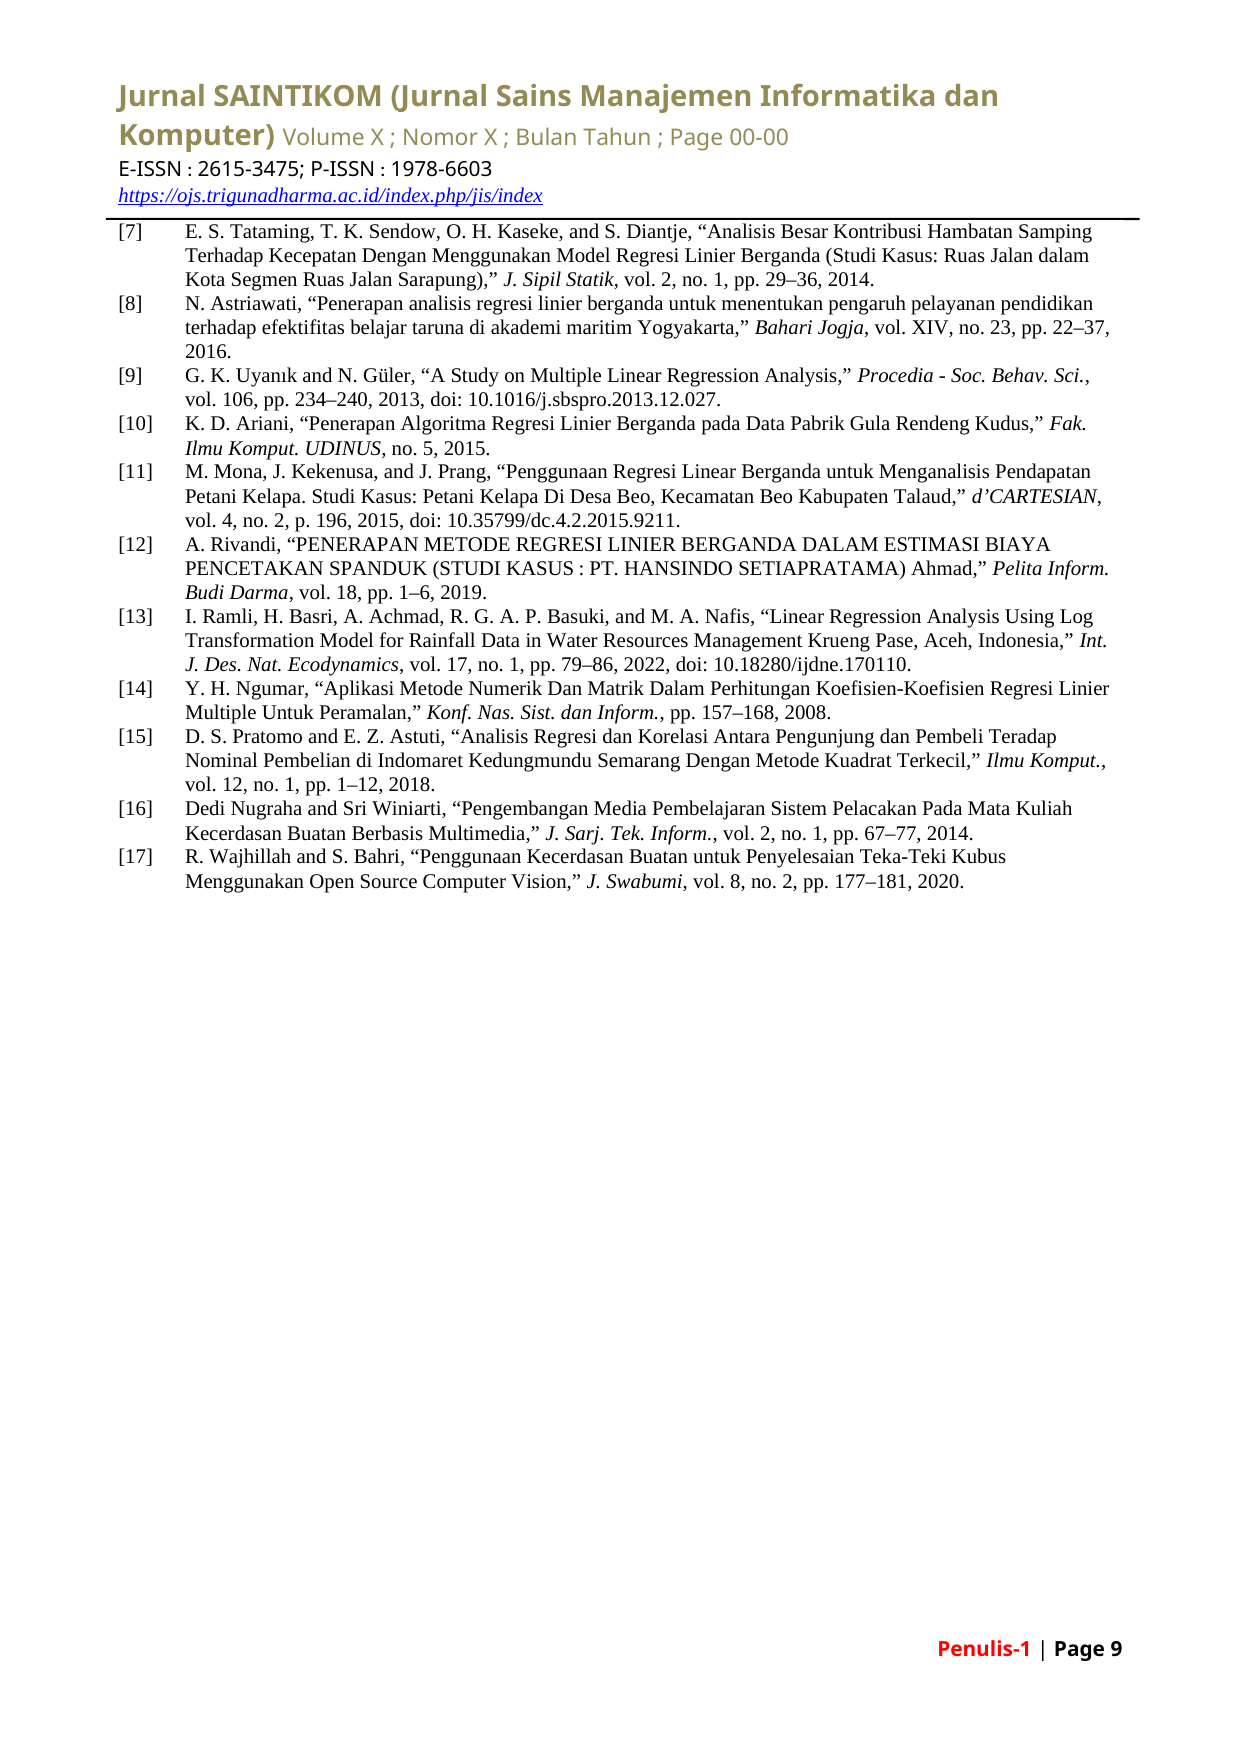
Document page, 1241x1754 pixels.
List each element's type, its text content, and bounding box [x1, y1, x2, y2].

text [11] M. Mona, J. Kekenusa, and J. Prang, “Penggunaan Regresi Linear Berganda untuk Menganalisis Pendapatan Petani Kelapa. Studi Kasus: Petani Kelapa Di Desa Beo, Kecamatan Beo Kabupaten Talaud,” d’CARTESIAN, vol. 4, no. 2, p. 196, 2015, doi: 10.35799/dc.4.2.2015.9211. [118, 459, 1122, 532]
text [9] G. K. Uyanık and N. Güler, “A Study on Multiple Linear Regression Analysis,” Procedia - Soc. Behav. Sci., vol. 106, pp. 234–240, 2013, doi: 10.1016/j.sbspro.2013.12.027. [118, 363, 1122, 411]
text [7] E. S. Tataming, T. K. Sendow, O. H. Kaseke, and S. Diantje, “Analisis Besar Kontribusi Hambatan Samping Terhadap Kecepatan Dengan Menggunakan Model Regresi Linier Berganda (Studi Kasus: Ruas Jalan dalam Kota Segmen Ruas Jalan Sarapung),” J. Sipil Statik, vol. 2, no. 1, pp. 29–36, 2014. [118, 219, 1122, 291]
text [14] Y. H. Ngumar, “Aplikasi Metode Numerik Dan Matrik Dalam Perhitungan Koefisien-Koefisien Regresi Linier Multiple Untuk Peramalan,” Konf. Nas. Sist. dan Inform., pp. 157–168, 2008. [118, 676, 1122, 724]
text [12] A. Rivandi, “PENERAPAN METODE REGRESI LINIER BERGANDA DALAM ESTIMASI BIAYA PENCETAKAN SPANDUK (STUDI KASUS : PT. HANSINDO SETIAPRATAMA) Ahmad,” Pelita Inform. Budi Darma, vol. 18, pp. 1–6, 2019. [118, 532, 1122, 604]
text [16] Dedi Nugraha and Sri Winiarti, “Pengembangan Media Pembelajaran Sistem Pelacakan Pada Mata Kuliah Kecerdasan Buatan Berbasis Multimedia,” J. Sarj. Tek. Inform., vol. 2, no. 1, pp. 67–77, 2014. [118, 796, 1122, 844]
text [15] D. S. Pratomo and E. Z. Astuti, “Analisis Regresi dan Korelasi Antara Pengunjung dan Pembeli Teradap Nominal Pembelian di Indomaret Kedungmundu Semarang Dengan Metode Kuadrat Terkecil,” Ilmu Komput., vol. 12, no. 1, pp. 1–12, 2018. [118, 724, 1122, 796]
text [10] K. D. Ariani, “Penerapan Algoritma Regresi Linier Berganda pada Data Pabrik Gula Rendeng Kudus,” Fak. Ilmu Komput. UDINUS, no. 5, 2015. [118, 411, 1122, 459]
text [8] N. Astriawati, “Penerapan analisis regresi linier berganda untuk menentukan pengaruh pelayanan pendidikan terhadap efektifitas belajar taruna di akademi maritim Yogyakarta,” Bahari Jogja, vol. XIV, no. 23, pp. 22–37, 2016. [118, 291, 1122, 363]
text [13] I. Ramli, H. Basri, A. Achmad, R. G. A. P. Basuki, and M. A. Nafis, “Linear Regression Analysis Using Log Transformation Model for Rainfall Data in Water Resources Management Krueng Pase, Aceh, Indonesia,” Int. J. Des. Nat. Ecodynamics, vol. 17, no. 1, pp. 79–86, 2022, doi: 10.18280/ijdne.170110. [118, 604, 1122, 676]
text [17] R. Wajhillah and S. Bahri, “Penggunaan Kecerdasan Buatan untuk Penyelesaian Teka-Teki Kubus Menggunakan Open Source Computer Vision,” J. Swabumi, vol. 8, no. 2, pp. 177–181, 2020. [118, 844, 1122, 893]
